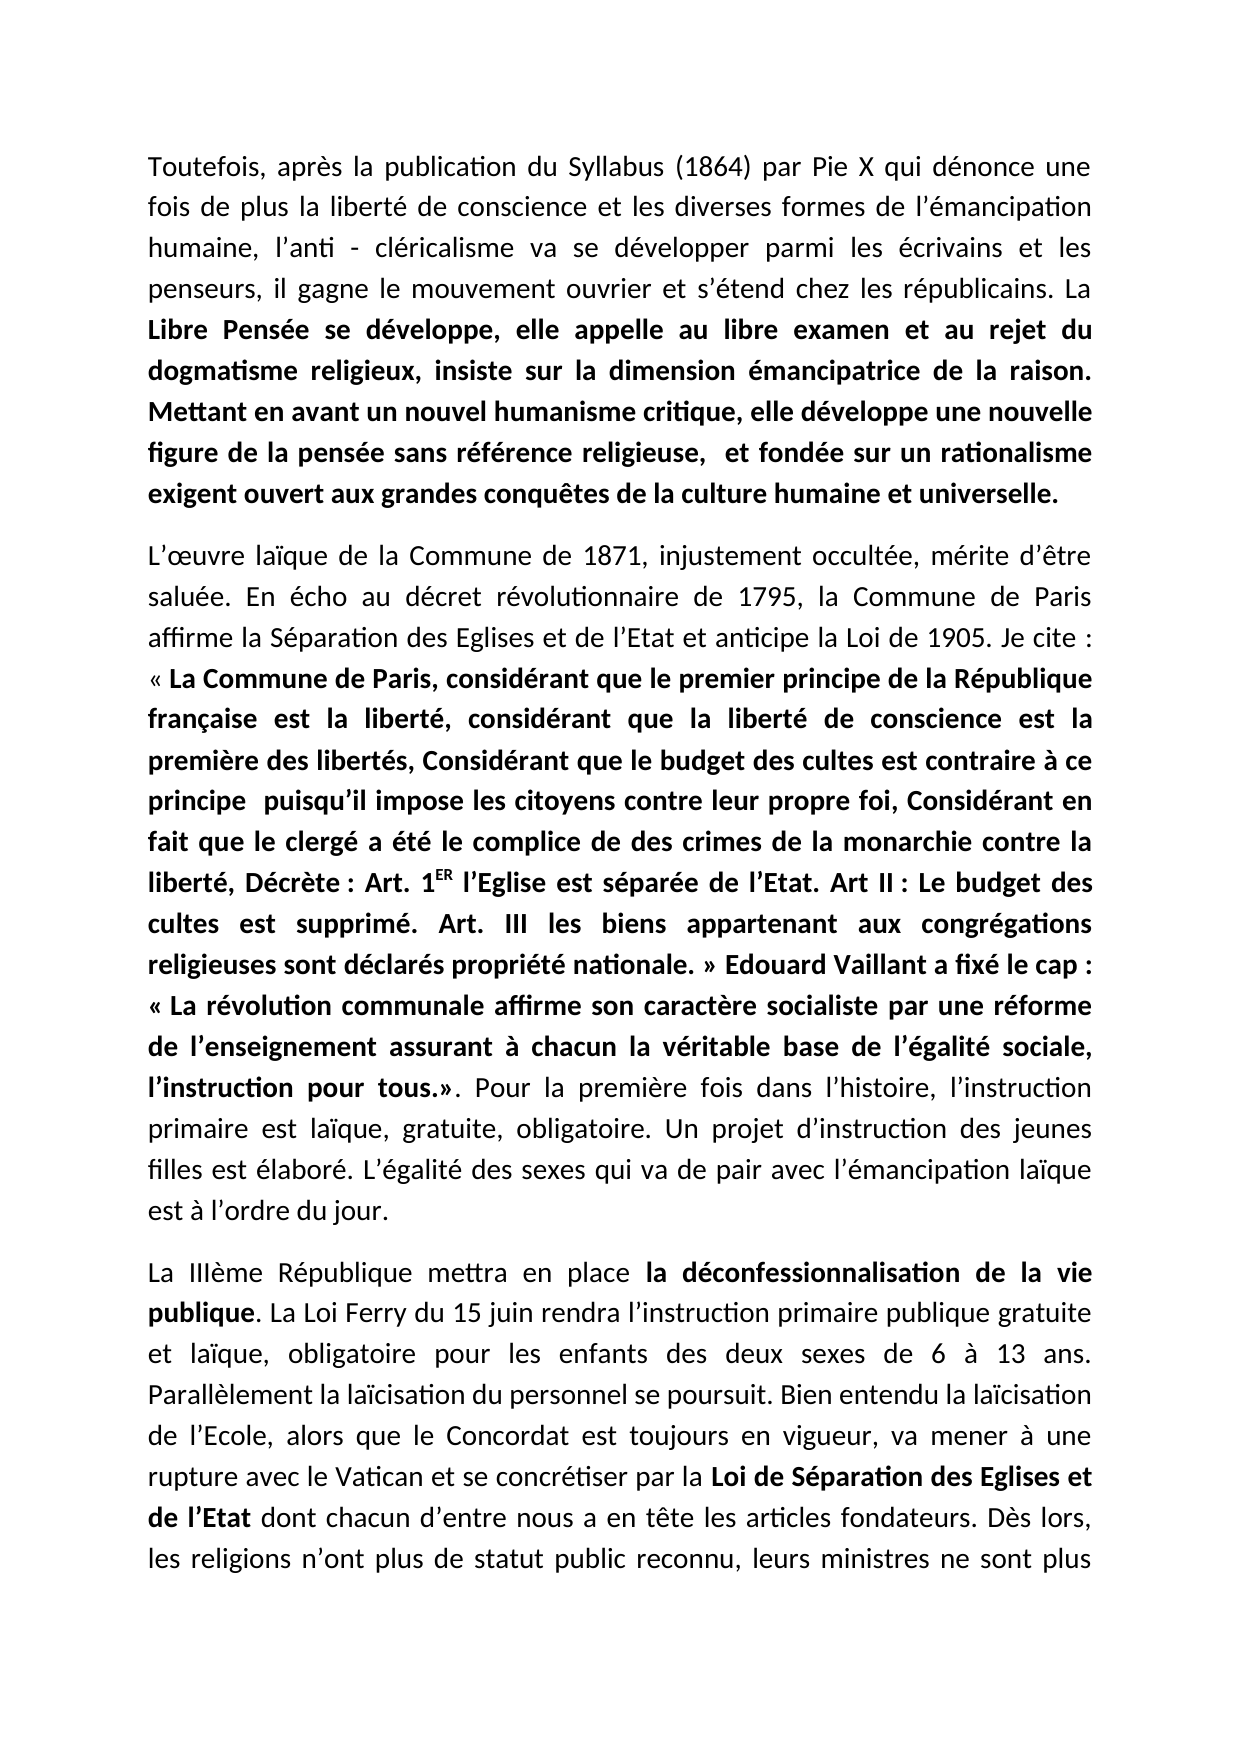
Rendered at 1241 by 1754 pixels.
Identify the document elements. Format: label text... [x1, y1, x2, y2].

text L’œuvre laïque de la Commune de 1871, injustement occultée, mérite d’être saluée. En écho au décret révolutionnaire de 1795, la Commune de Paris affirme la Séparation des Eglises et de l’Etat et anticipe la Loi de 1905. Je cite : « La Commune de Paris, considérant que le premier principe de la République française est la liberté, considérant que la liberté de conscience est la première des libertés, Considérant que le budget des cultes est contraire à ce principe puisqu’il impose les citoyens contre leur propre foi, Considérant en fait que le clergé a été le complice de des crimes de la monarchie contre la liberté, Décrète : Art. 1ER l’Eglise est séparée de l’Etat. Art II : Le budget des cultes est supprimé. Art. III les biens appartenant aux congrégations religieuses sont déclarés propriété nationale. » Edouard Vaillant a fixé le cap : « La révolution communale affirme son caractère socialiste par une réforme de l’enseignement assurant à chacun la véritable base de l’égalité sociale, l’instruction pour tous.». Pour la première fois dans l’histoire, l’instruction primaire est laïque, gratuite, obligatoire. Un projet d’instruction des jeunes filles est élaboré. L’égalité des sexes qui va de pair avec l’émancipation laïque est à l’ordre du jour. [148, 537, 1093, 1227]
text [148, 1254, 1093, 1576]
text Toutefois, après la publication du Syllabus (1864) par Pie X qui dénonce une fois de plus la liberté de conscience et les diverses formes de l’émancipation humaine, l’anti - cléricalisme va se développer parmi les écrivains et les penseurs, il gagne le mouvement ouvrier et s’étend chez les républicains. La Libre Pensée se développe, elle appelle au libre examen et au rejet du dogmatisme religieux, insiste sur la dimension émancipatrice de la raison. Mettant en avant un nouvel humanisme critique, elle développe une nouvelle figure de la pensée sans référence religieuse, et fondée sur un rationalisme exigent ouvert aux grandes conquêtes de la culture humaine et universelle. [148, 148, 1093, 511]
